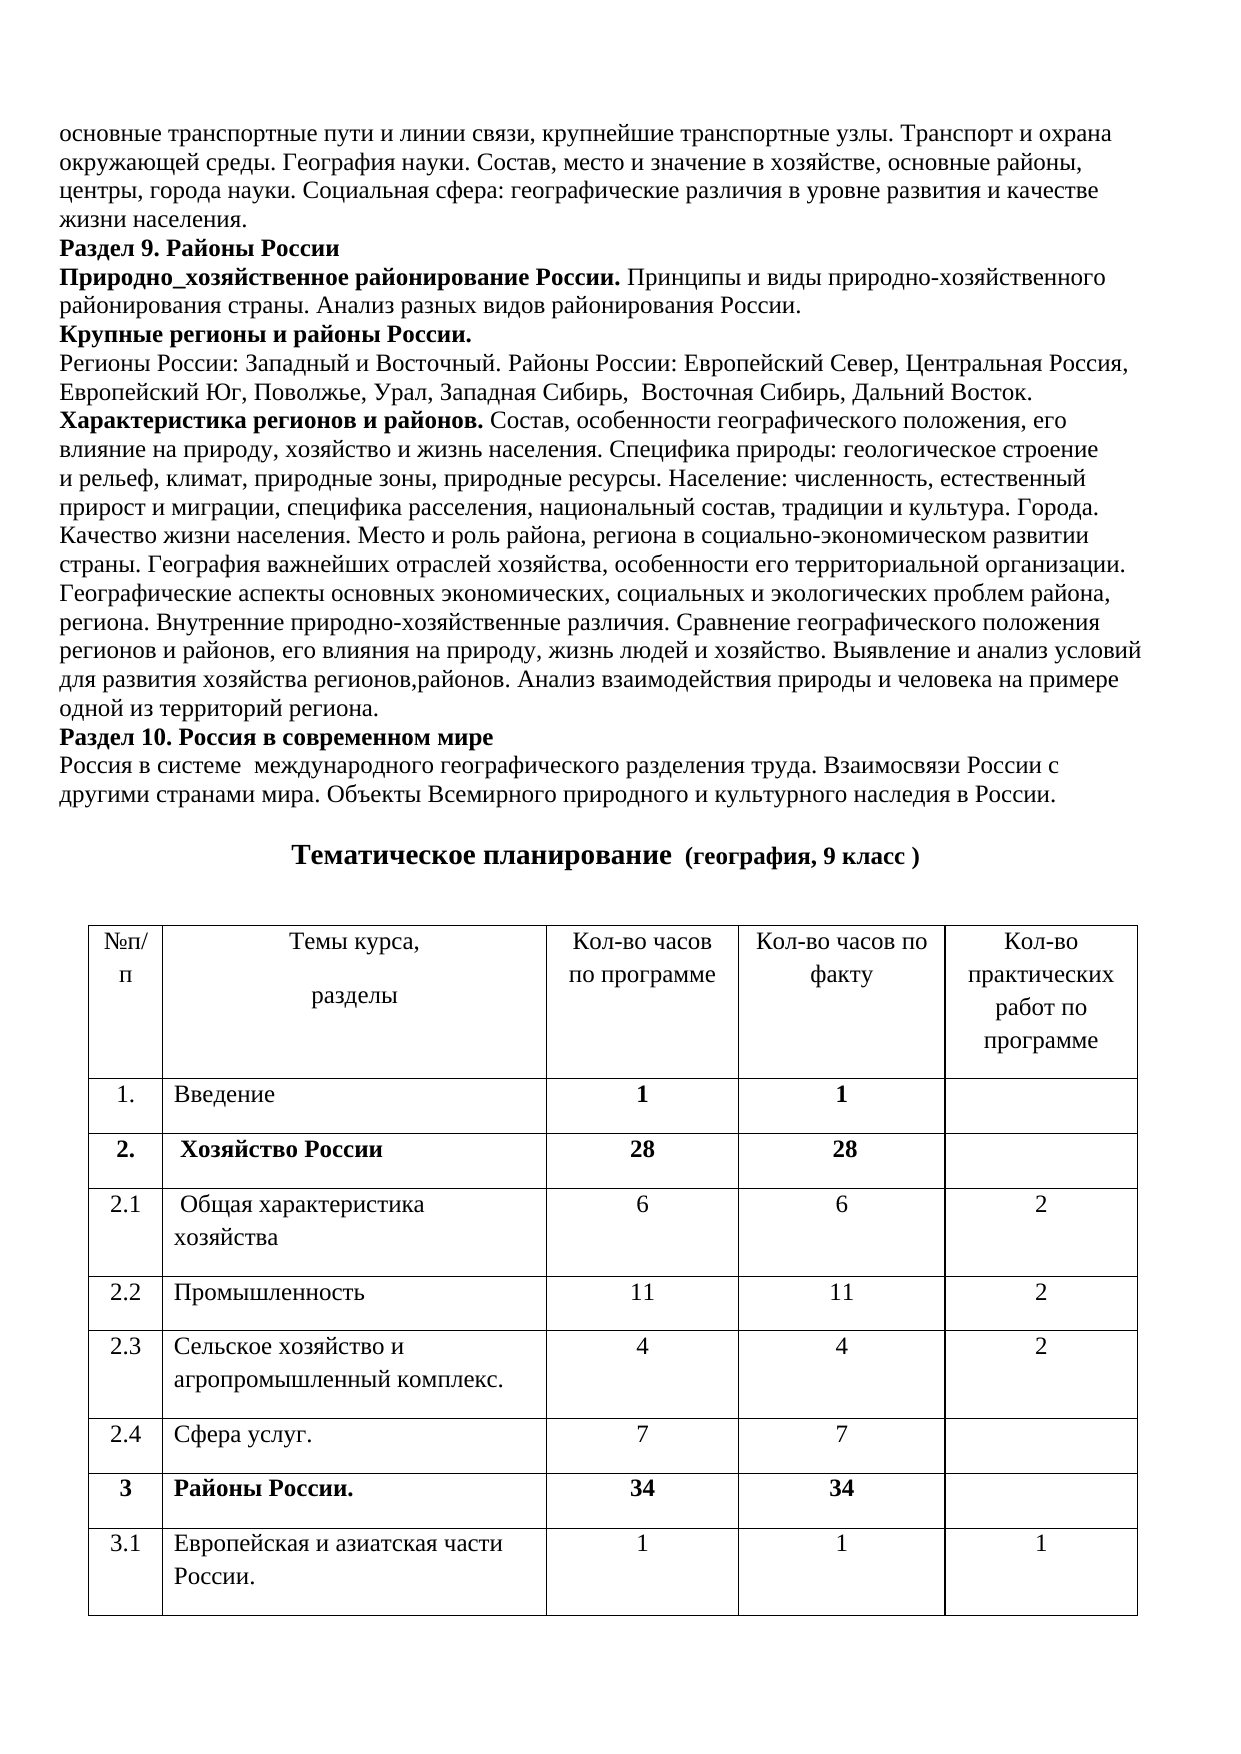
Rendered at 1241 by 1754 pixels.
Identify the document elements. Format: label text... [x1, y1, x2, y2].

table_cell 2.4 [89, 1419, 162, 1472]
table_cell 1 [739, 1529, 944, 1615]
table_header Кол-во часов по программе [547, 926, 738, 1078]
text Регионы России: Западный и Восточный. Районы России: Европейский Север, Центральная Россия, Европейский Юг, Поволжье, Урал, Западная Сибирь, Восточная Сибирь, Дальний Восток. [59, 348, 1152, 406]
table_cell Хозяйство России [163, 1134, 546, 1188]
table_cell 2.3 [89, 1331, 162, 1418]
table_cell 2 [946, 1331, 1137, 1418]
text Характеристика регионов и районов. Состав, особенности географического положения, его влияние на природу, хозяйство и жизнь населения. Специфика природы: геологическое строение [59, 406, 1152, 463]
table_header №п/п [89, 926, 162, 1078]
table_header Кол-во часов по факту [739, 926, 944, 1078]
table_header Кол-во практических работ по программе [946, 926, 1137, 1078]
text Природно_хозяйственное районирование России. Принципы и виды природно-хозяйственного районирования страны. Анализ разных видов районирования России. [59, 262, 1152, 319]
table_cell Районы России. [163, 1474, 546, 1527]
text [59, 118, 1152, 233]
table_cell 34 [739, 1474, 944, 1527]
text Крупные регионы и районы России. [59, 319, 1152, 348]
table_cell 1 [739, 1079, 944, 1133]
table_cell 11 [739, 1277, 944, 1330]
table_cell 1 [547, 1079, 738, 1133]
table_cell Европейская и азиатская части России. [163, 1529, 546, 1615]
table_cell Промышленность [163, 1277, 546, 1330]
table_cell 3.1 [89, 1529, 162, 1615]
table_cell 28 [547, 1134, 738, 1188]
table_cell Сельское хозяйство и агропромышленный комплекс. [163, 1331, 546, 1418]
table_cell Сфера услуг. [163, 1419, 546, 1472]
text Раздел 9. Районы России [59, 233, 1152, 262]
table_cell 6 [547, 1189, 738, 1276]
table_cell 6 [739, 1189, 944, 1276]
table_cell [946, 1419, 1137, 1472]
text и рельеф, климат, природные зоны, природные ресурсы. Население: численность, естественный прирост и миграции, специфика расселения, национальный состав, традиции и культура. Города. Качество жизни населения. Место и роль района, региона в социально-экономическом развитии страны. География важнейших отраслей хозяйства, особенности его территориальной организации. Географические аспекты основных экономических, социальных и экологических проблем района, региона. Внутренние природно-хозяйственные различия. Сравнение географического положения регионов и районов, его влияния на природу, жизнь людей и хозяйство. Выявление и анализ условий для развития хозяйства регионов,районов. Анализ взаимодействия природы и человека на примере одной из территорий региона. [59, 463, 1152, 722]
table_cell 2. [89, 1134, 162, 1188]
table_cell 1 [946, 1529, 1137, 1615]
text Россия в системе международного географического разделения труда. Взаимосвязи России с другими странами мира. Объекты Всемирного природного и культурного наследия в России. [59, 751, 1152, 808]
table_cell Общая характеристика хозяйства [163, 1189, 546, 1276]
table_cell 11 [547, 1277, 738, 1330]
table_cell 2 [946, 1277, 1137, 1330]
table_cell 28 [739, 1134, 944, 1188]
table_cell 1 [547, 1529, 738, 1615]
table_cell 2.2 [89, 1277, 162, 1330]
table_cell 4 [547, 1331, 738, 1418]
table_cell 1. [89, 1079, 162, 1133]
text Раздел 10. Россия в современном мире [59, 722, 1152, 751]
text Тематическое планирование (география, 9 класс ) [59, 837, 1152, 870]
table_cell 2 [946, 1189, 1137, 1276]
table_cell [946, 1134, 1137, 1188]
table_cell Введение [163, 1079, 546, 1133]
table_cell 7 [739, 1419, 944, 1472]
table_cell [946, 1079, 1137, 1133]
table_cell 2.1 [89, 1189, 162, 1276]
table_cell 4 [739, 1331, 944, 1418]
table_cell 34 [547, 1474, 738, 1527]
table_cell 3 [89, 1474, 162, 1527]
table_header Темы курса, разделы [163, 926, 546, 1078]
table_cell [946, 1474, 1137, 1527]
table_cell 7 [547, 1419, 738, 1472]
